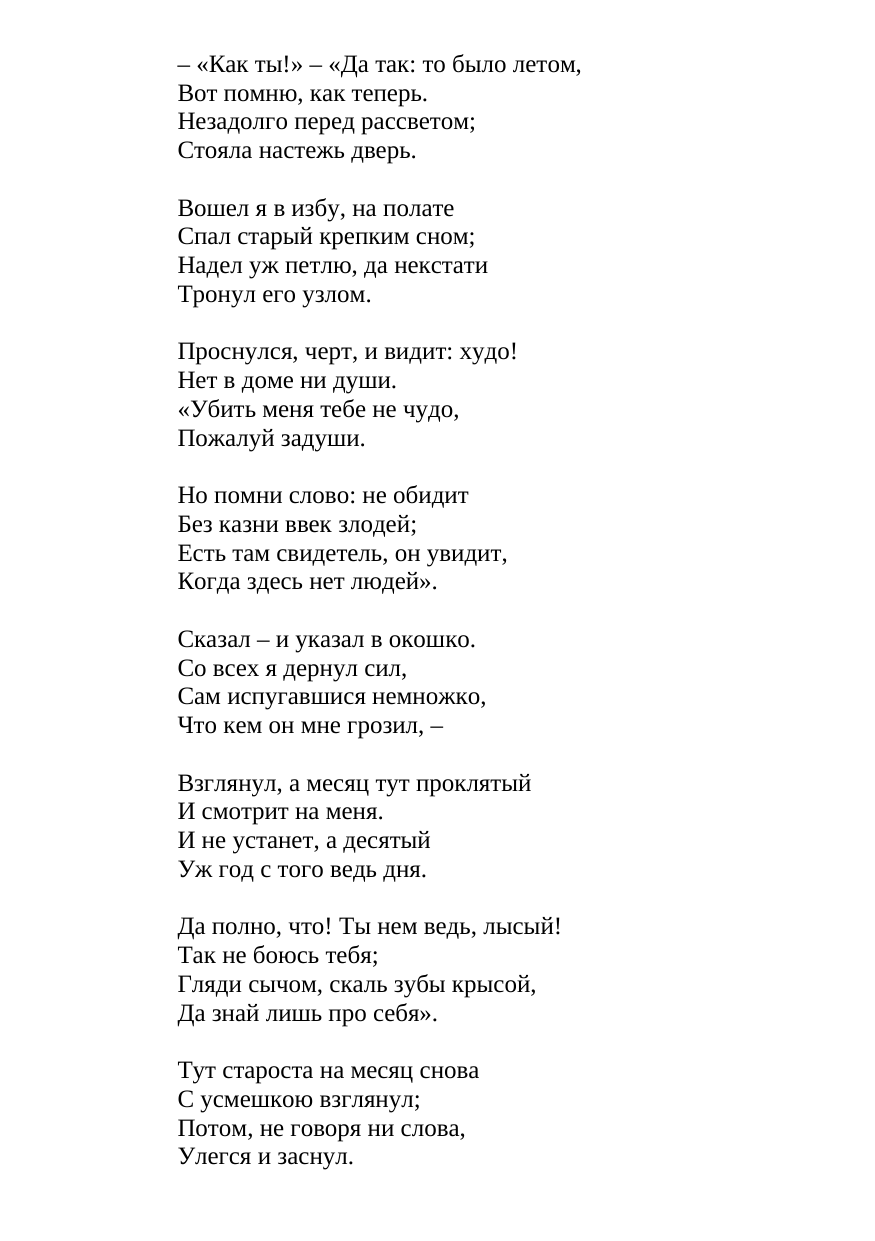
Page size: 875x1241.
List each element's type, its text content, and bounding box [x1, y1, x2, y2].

text Да знай лишь про себя». [118, 998, 785, 1026]
text Пожалуй задуши. [118, 423, 785, 451]
text Стояла настежь дверь. [118, 135, 785, 164]
text Вошел я в избу, на полате [118, 193, 785, 221]
text Да полно, что! Ты нем ведь, лысый! [118, 911, 785, 940]
text И смотрит на меня. [118, 796, 785, 825]
text Незадолго перед рассветом; [118, 106, 785, 135]
text Проснулся, черт, и видит: худо! [118, 336, 785, 365]
text Сказал – и указал в окошко. [118, 624, 785, 653]
text Когда здесь нет людей». [118, 566, 785, 595]
text Тут староста на месяц снова [118, 1055, 785, 1084]
text Что кем он мне грозил, – [118, 710, 785, 739]
text Без казни ввек злодей; [118, 509, 785, 538]
text Уж год с того ведь дня. [118, 854, 785, 883]
text Есть там свидетель, он увидит, [118, 538, 785, 566]
text – «Как ты!» – «Да так: то было летом, [118, 49, 785, 78]
text Нет в доме ни души. [118, 365, 785, 394]
text Потом, не говоря ни слова, [118, 1113, 785, 1141]
text И не устанет, а десятый [118, 825, 785, 854]
text Тронул его узлом. [118, 279, 785, 308]
text Надел уж петлю, да некстати [118, 250, 785, 279]
text Но помни слово: не обидит [118, 480, 785, 509]
text Вот помню, как теперь. [118, 78, 785, 106]
text С усмешкою взглянул; [118, 1084, 785, 1113]
text Со всех я дернул сил, [118, 653, 785, 681]
text Спал старый крепким сном; [118, 221, 785, 250]
text Гляди сычом, скаль зубы крысой, [118, 969, 785, 998]
text Сам испугавшися немножко, [118, 681, 785, 710]
text Взглянул, а месяц тут проклятый [118, 768, 785, 796]
text «Убить меня тебе не чудо, [118, 394, 785, 423]
text Так не боюсь тебя; [118, 940, 785, 969]
text Улегся и заснул. [118, 1141, 785, 1170]
